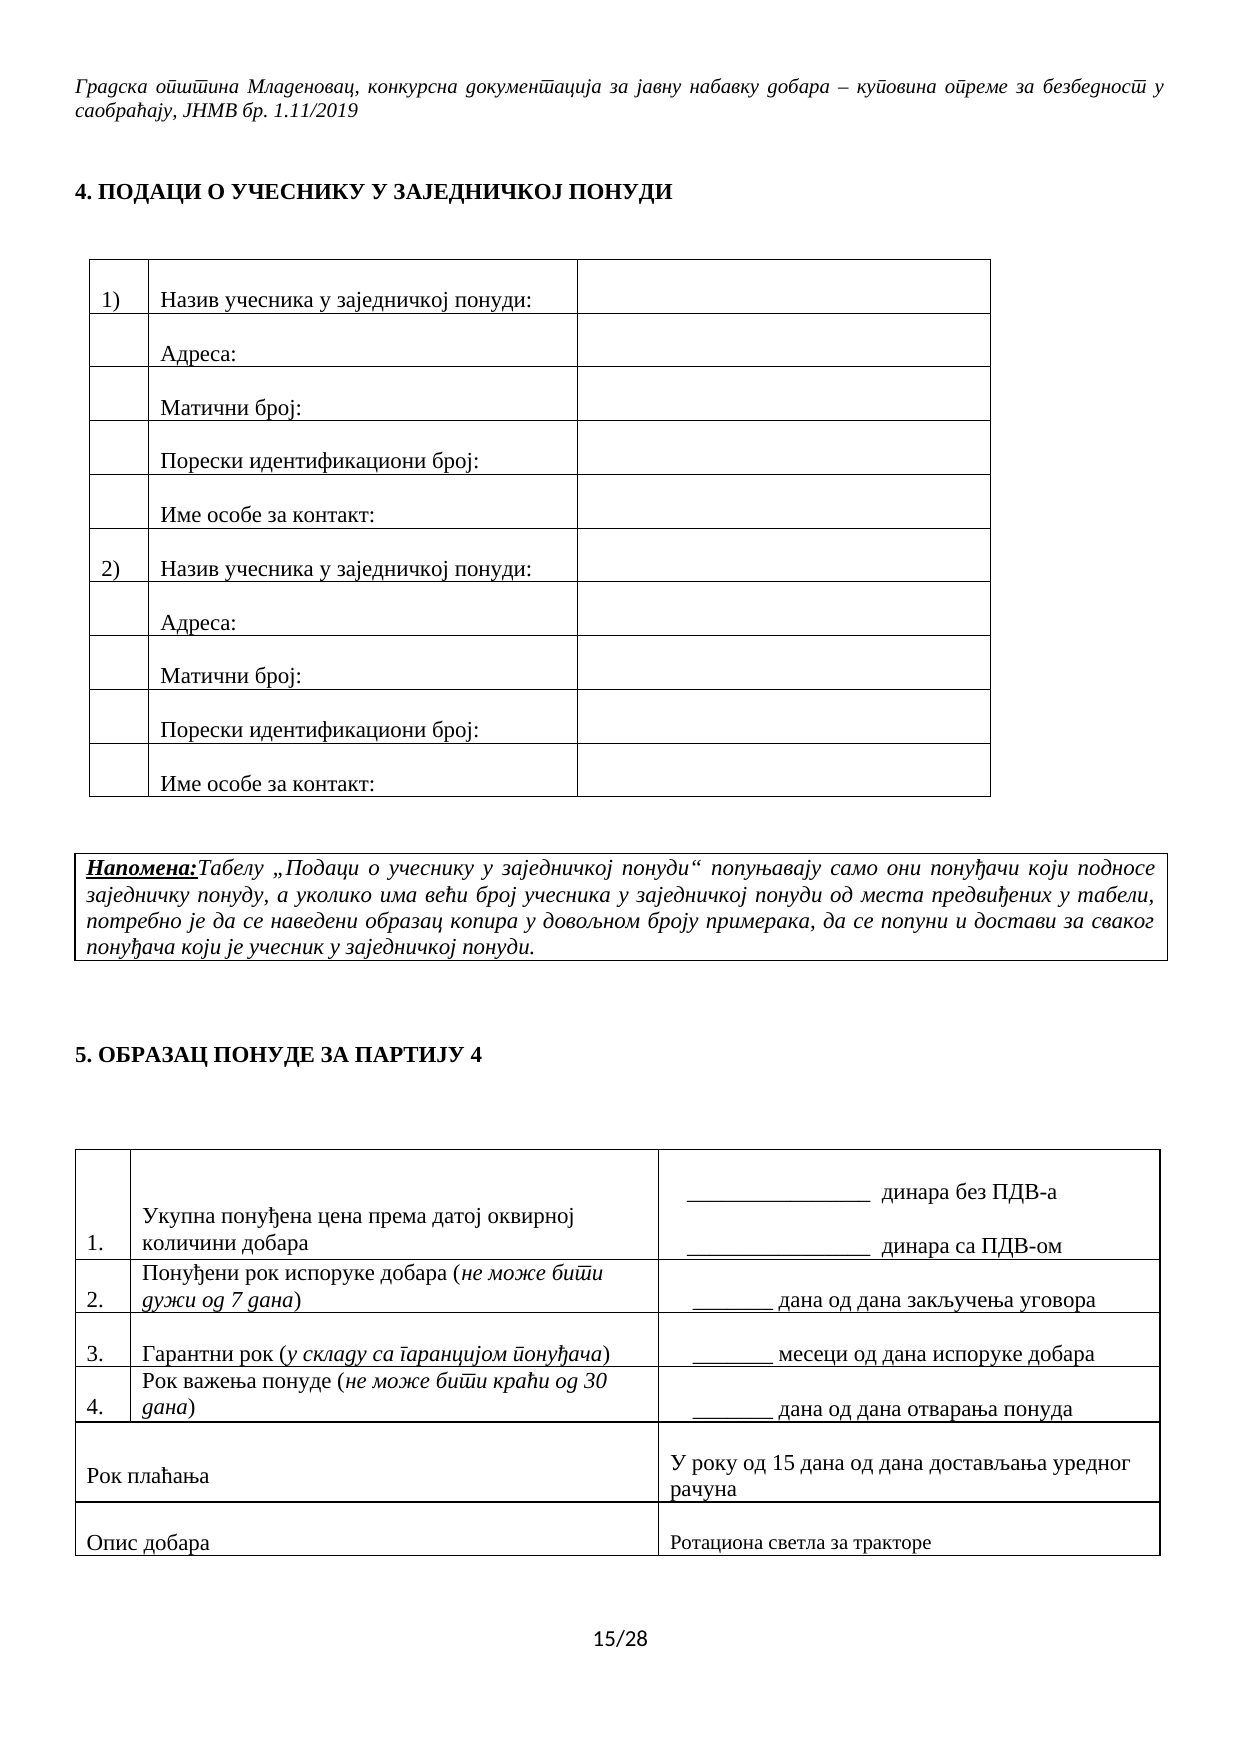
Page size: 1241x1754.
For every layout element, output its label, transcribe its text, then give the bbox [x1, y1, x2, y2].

table_cell [90, 636, 148, 689]
table_header 1) [90, 260, 148, 312]
table_cell Име особе за контакт: [149, 475, 577, 527]
table_header 1. [76, 1150, 130, 1258]
table_cell [578, 690, 990, 742]
table_cell [578, 529, 990, 581]
text 5. ОБРАЗАЦ ПОНУДЕ ЗА ПАРТИЈУ 4 [75, 1042, 1165, 1068]
table_cell [90, 421, 148, 474]
table_cell Адреса: [149, 314, 577, 366]
table_cell [90, 582, 148, 635]
table_cell [578, 744, 990, 796]
table_cell [578, 367, 990, 420]
table_cell [578, 475, 990, 527]
table_cell _______ месеци од дана испоруке добара [659, 1313, 1159, 1366]
table_cell Гарантни рок (у складу са гаранцијом понуђача) [131, 1313, 658, 1366]
table_cell [90, 367, 148, 420]
table_cell У року од 15 дана од дана достављања уредног рачуна [659, 1423, 1159, 1501]
table_cell _______ дана од дана закључења уговора [659, 1260, 1159, 1312]
table_cell [90, 744, 148, 796]
table_header Укупна понуђена цена према датој оквирној количини добара [131, 1150, 658, 1258]
table_cell Порески идентификациони број: [149, 690, 577, 742]
table_cell Опис добара [76, 1503, 658, 1555]
table_cell Матични број: [149, 636, 577, 689]
table_cell Ротациона светла за тракторе [659, 1503, 1159, 1555]
table_cell Понуђени рок испоруке добара (не може бити дужи од 7 дана) [131, 1260, 658, 1312]
table_cell Назив учесника у заједничкој понуди: [149, 529, 577, 581]
table_cell 4. [76, 1367, 130, 1421]
table_cell Порески идентификациони број: [149, 421, 577, 474]
table_cell 3. [76, 1313, 130, 1366]
table_cell Рок важења понуде (не може бити краћи од 30 дана) [131, 1367, 658, 1421]
table_cell [578, 582, 990, 635]
table_cell [578, 636, 990, 689]
table_cell Име особе за контакт: [149, 744, 577, 796]
table_cell 2) [90, 529, 148, 581]
text 4. ПОДАЦИ О УЧЕСНИКУ У ЗАЈЕДНИЧКОЈ ПОНУДИ [75, 178, 1165, 204]
table_cell [90, 475, 148, 527]
table_header Назив учесника у заједничкој понуди: [149, 260, 577, 312]
table_header [578, 260, 990, 312]
table_cell Матични број: [149, 367, 577, 420]
table_cell 2. [76, 1260, 130, 1312]
table_header Напомена:Табелу „Подаци о учеснику у заједничкој понуди“ попуњавају само они понуђачи који подносе заједничку понуду, а уколико има већи број учесника у заједничкој понуди од места предвиђених у табели, потребно је да се наведени образац копира у довољном броју примерака, да се попуни и достави за сваког понуђача који је учесник у заједничкој понуди. [76, 854, 1167, 960]
table_cell [90, 314, 148, 366]
table_cell _______ дана од дана отварања понуда [659, 1367, 1159, 1421]
table_cell [578, 421, 990, 474]
table_cell Адреса: [149, 582, 577, 635]
table_cell [578, 314, 990, 366]
table_header ________________ динара без ПДВ-а ________________ динара са ПДВ-ом [659, 1150, 1159, 1258]
table_cell [90, 690, 148, 742]
table_cell Рок плаћања [76, 1423, 658, 1501]
